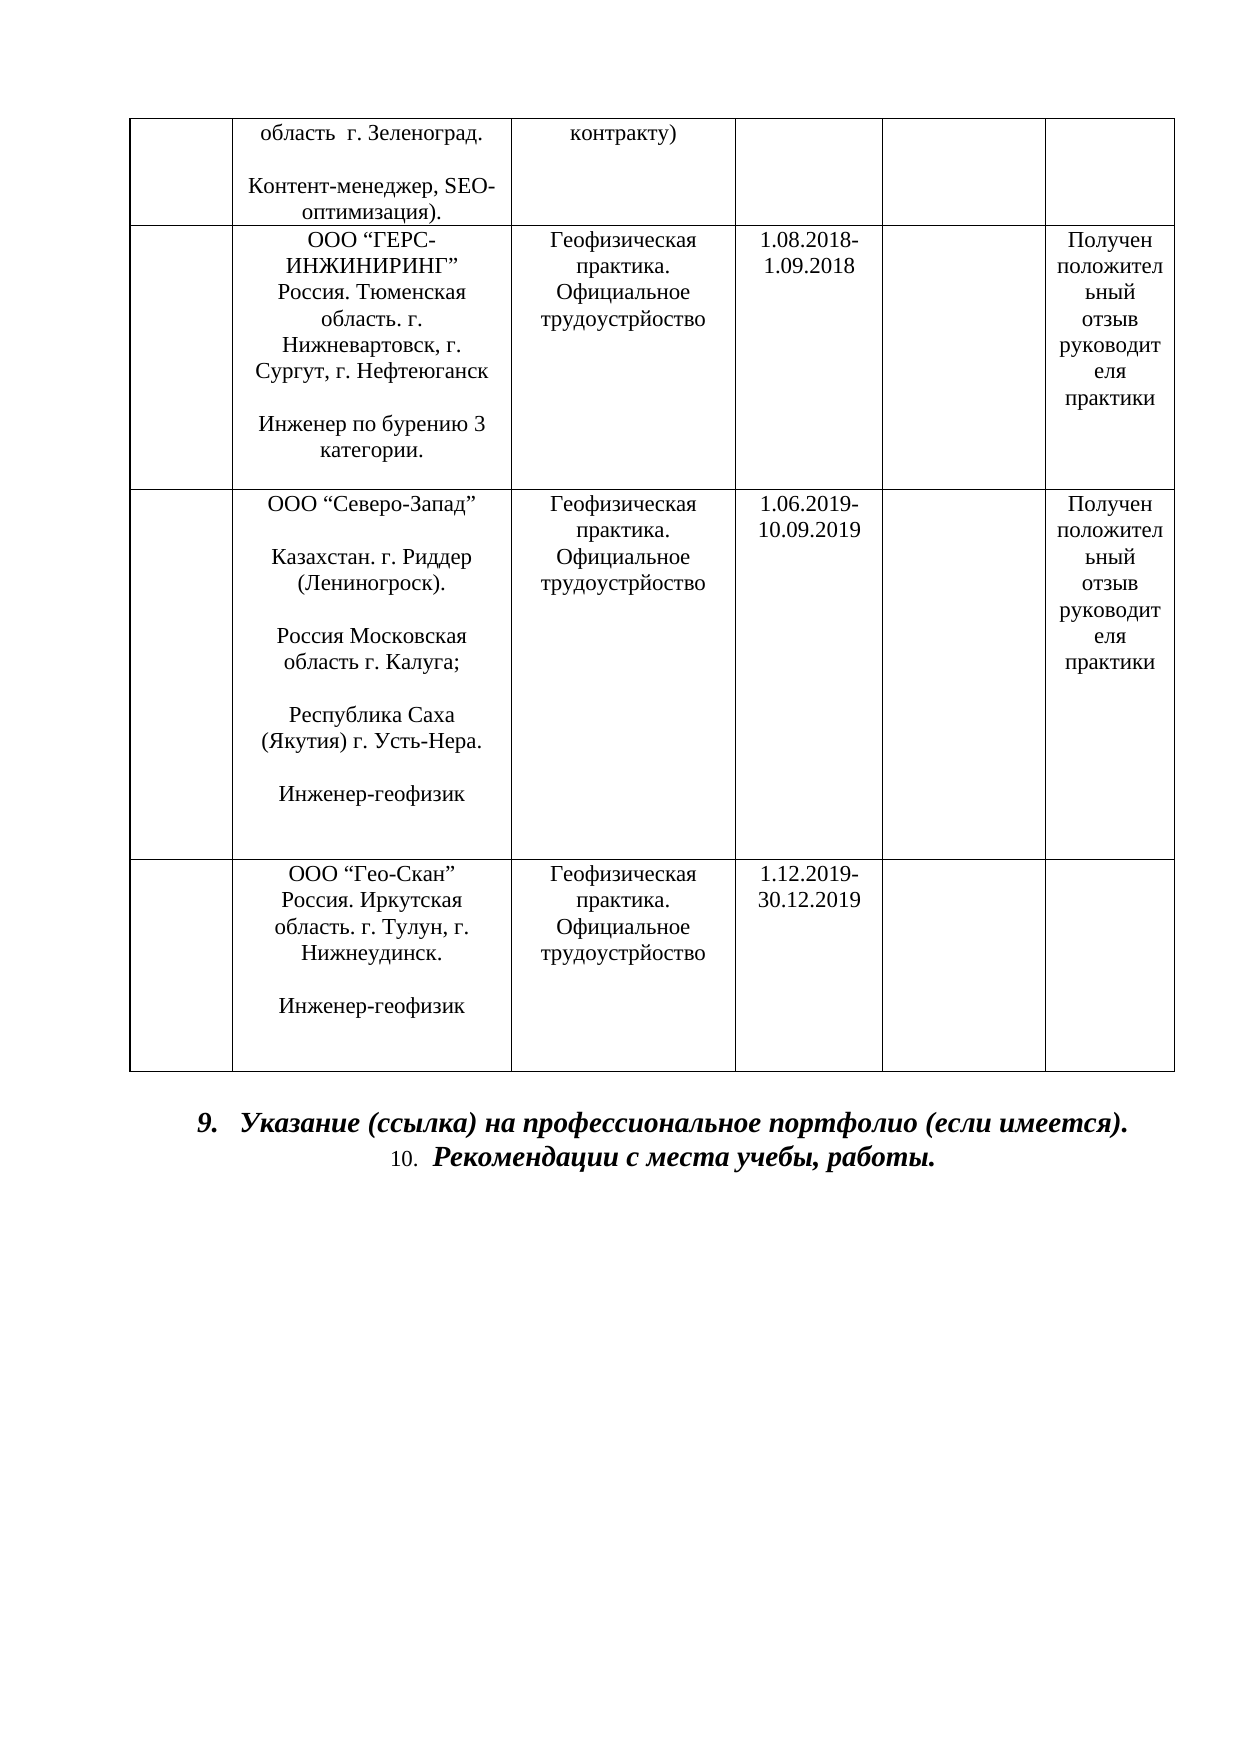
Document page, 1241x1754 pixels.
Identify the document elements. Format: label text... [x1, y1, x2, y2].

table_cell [512, 119, 735, 224]
table_cell [883, 226, 1045, 489]
list Указание (ссылка) на профессиональное портфолио (если имеется). [177, 1106, 1152, 1139]
table_cell Геофизическая практика. Официальное трудоустрйоство [512, 860, 735, 1071]
table_cell Геофизическая практика. Официальное трудоустрйоство [512, 490, 735, 859]
table_cell Получен положительный отзыв руководителя практики [1046, 490, 1174, 859]
list Рекомендации с места учебы, работы. [177, 1139, 1152, 1173]
table_cell [883, 490, 1045, 859]
table_cell [131, 119, 232, 224]
table_cell ООО “ГЕРС-ИНЖИНИРИНГ” Россия. Тюменская область. г. Нижневартовск, г. Сургут, г. Нефтеюганск Инженер по бурению 3 категории. [233, 226, 511, 489]
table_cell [233, 119, 511, 224]
table_cell ООО “Гео-Скан” Россия. Иркутская область. г. Тулун, г. Нижнеудинск. Инженер-геофизик [233, 860, 511, 1071]
table_cell [131, 226, 232, 489]
table_cell 1.06.2019-10.09.2019 [736, 490, 882, 859]
table_cell [131, 860, 232, 1071]
table_cell [131, 490, 232, 859]
table_cell ООО “Северо-Запад” Казахстан. г. Риддер (Лениногроск). Россия Московская область г. Калуга; Республика Саха (Якутия) г. Усть-Нера. Инженер-геофизик [233, 490, 511, 859]
table_cell 1.12.2019-30.12.2019 [736, 860, 882, 1071]
table_cell Получен положительный отзыв руководителя практики [1046, 226, 1174, 489]
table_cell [736, 119, 882, 224]
table_cell [883, 119, 1045, 224]
table_cell [1046, 860, 1174, 1071]
table_cell [1046, 119, 1174, 224]
table_cell [883, 860, 1045, 1071]
table_cell 1.08.2018-1.09.2018 [736, 226, 882, 489]
table_cell Геофизическая практика. Официальное трудоустрйоство [512, 226, 735, 489]
